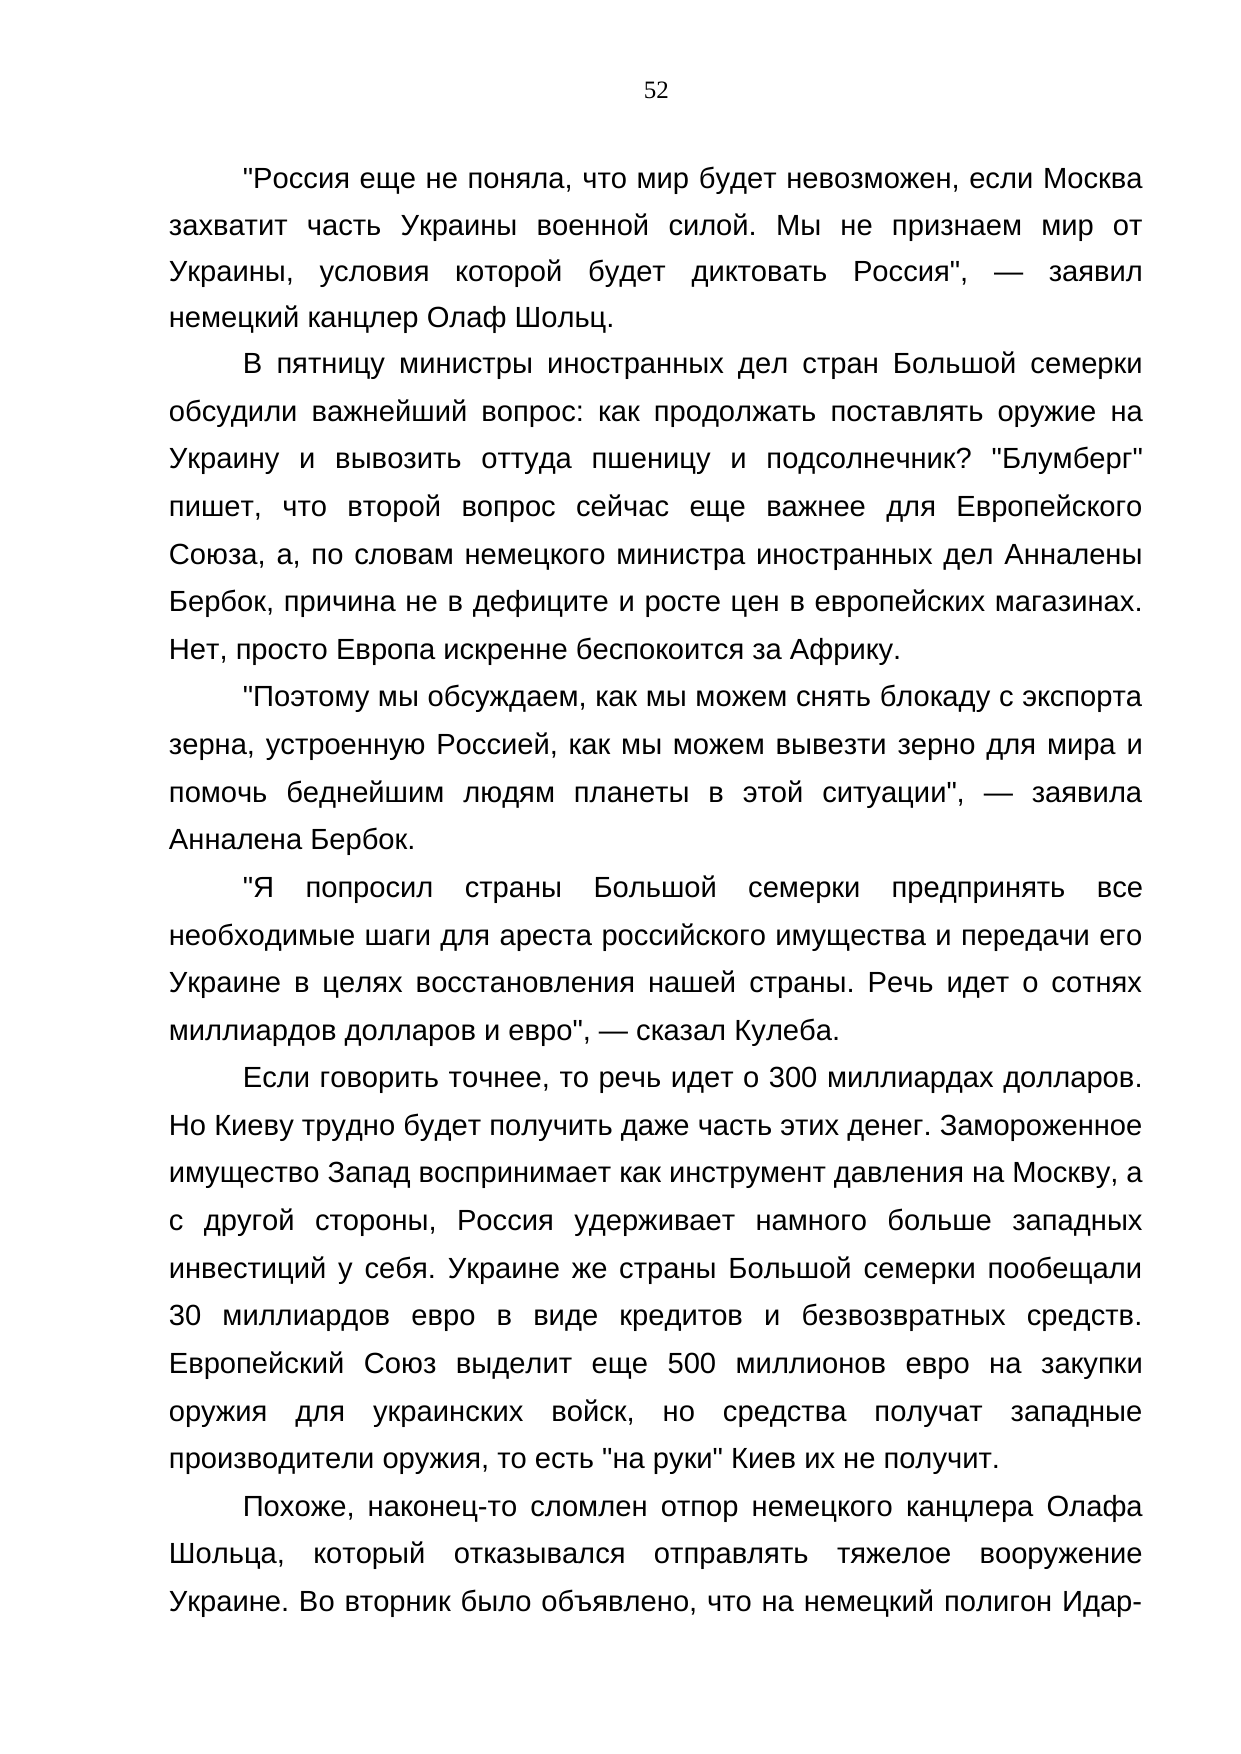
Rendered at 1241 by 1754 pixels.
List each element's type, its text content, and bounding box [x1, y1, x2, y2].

text В пятницу министры иностранных дел стран Большой семерки обсудили важнейший вопрос: как продолжать поставлять оружие на Украину и вывозить оттуда пшеницу и подсолнечник? "Блумберг" пишет, что второй вопрос сейчас еще важнее для Европейского Союза, а, по словам немецкого министра иностранных дел Анналены Бербок, причина не в дефиците и росте цен в европейских магазинах. Нет, просто Европа искренне беспокоится за Африку. [169, 346, 1144, 665]
text Если говорить точнее, то речь идет о 300 миллиардах долларов. Но Киеву трудно будет получить даже часть этих денег. Замороженное имущество Запад воспринимает как инструмент давления на Москву, а с другой стороны, Россия удерживает намного больше западных инвестиций у себя. Украине же страны Большой семерки пообещали 30 миллиардов евро в виде кредитов и безвозвратных средств. Европейский Союз выделит еще 500 миллионов евро на закупки оружия для украинских войск, но средства получат западные производители оружия, то есть "на руки" Киев их не получит. [169, 1060, 1144, 1475]
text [169, 1489, 1144, 1617]
text "Поэтому мы обсуждаем, как мы можем снять блокаду с экспорта зерна, устроенную Россией, как мы можем вывезти зерно для мира и помочь беднейшим людям планеты в этой ситуации", ― заявила Анналена Бербок. [169, 679, 1144, 856]
text "Россия еще не поняла, что мир будет невозможен, если Москва захватит часть Украины военной силой. Мы не признаем мир от Украины, условия которой будет диктовать Россия", ― заявил немецкий канцлер Олаф Шольц. [169, 161, 1144, 333]
text "Я попросил страны Большой семерки предпринять все необходимые шаги для ареста российского имущества и передачи его Украине в целях восстановления нашей страны. Речь идет о сотнях миллиардов долларов и евро", ― сказал Кулеба. [169, 870, 1144, 1046]
